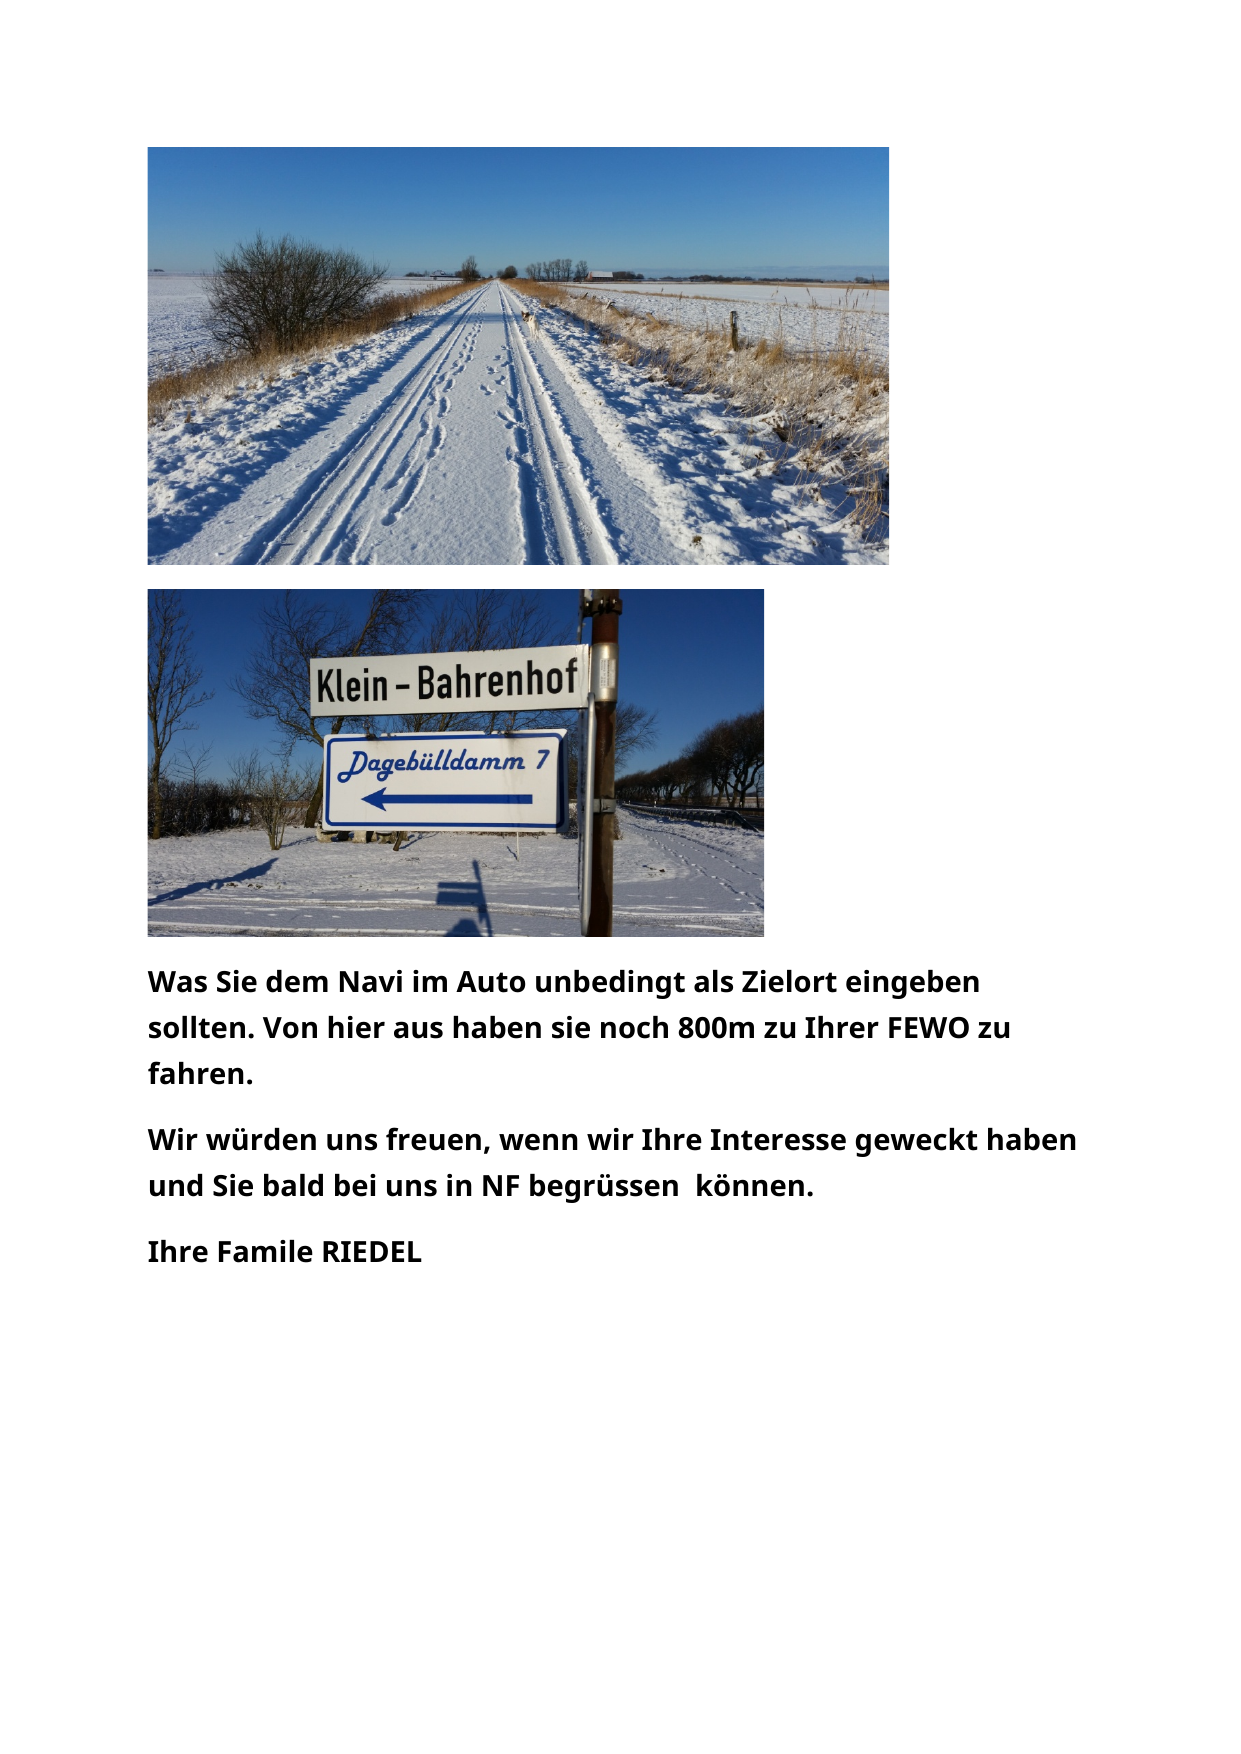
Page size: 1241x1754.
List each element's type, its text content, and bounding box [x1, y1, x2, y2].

text Wir würden uns freuen, wenn wir Ihre Interesse geweckt haben und Sie bald bei uns in NF begrüssen können. [148, 1119, 1093, 1205]
picture [147, 147, 890, 565]
text Ihre Famile RIEDEL [148, 1231, 1093, 1271]
picture [147, 589, 765, 937]
text Was Sie dem Navi im Auto unbedingt als Zielort eingeben sollten. Von hier aus haben sie noch 800m zu Ihrer FEWO zu fahren. [148, 962, 1093, 1093]
